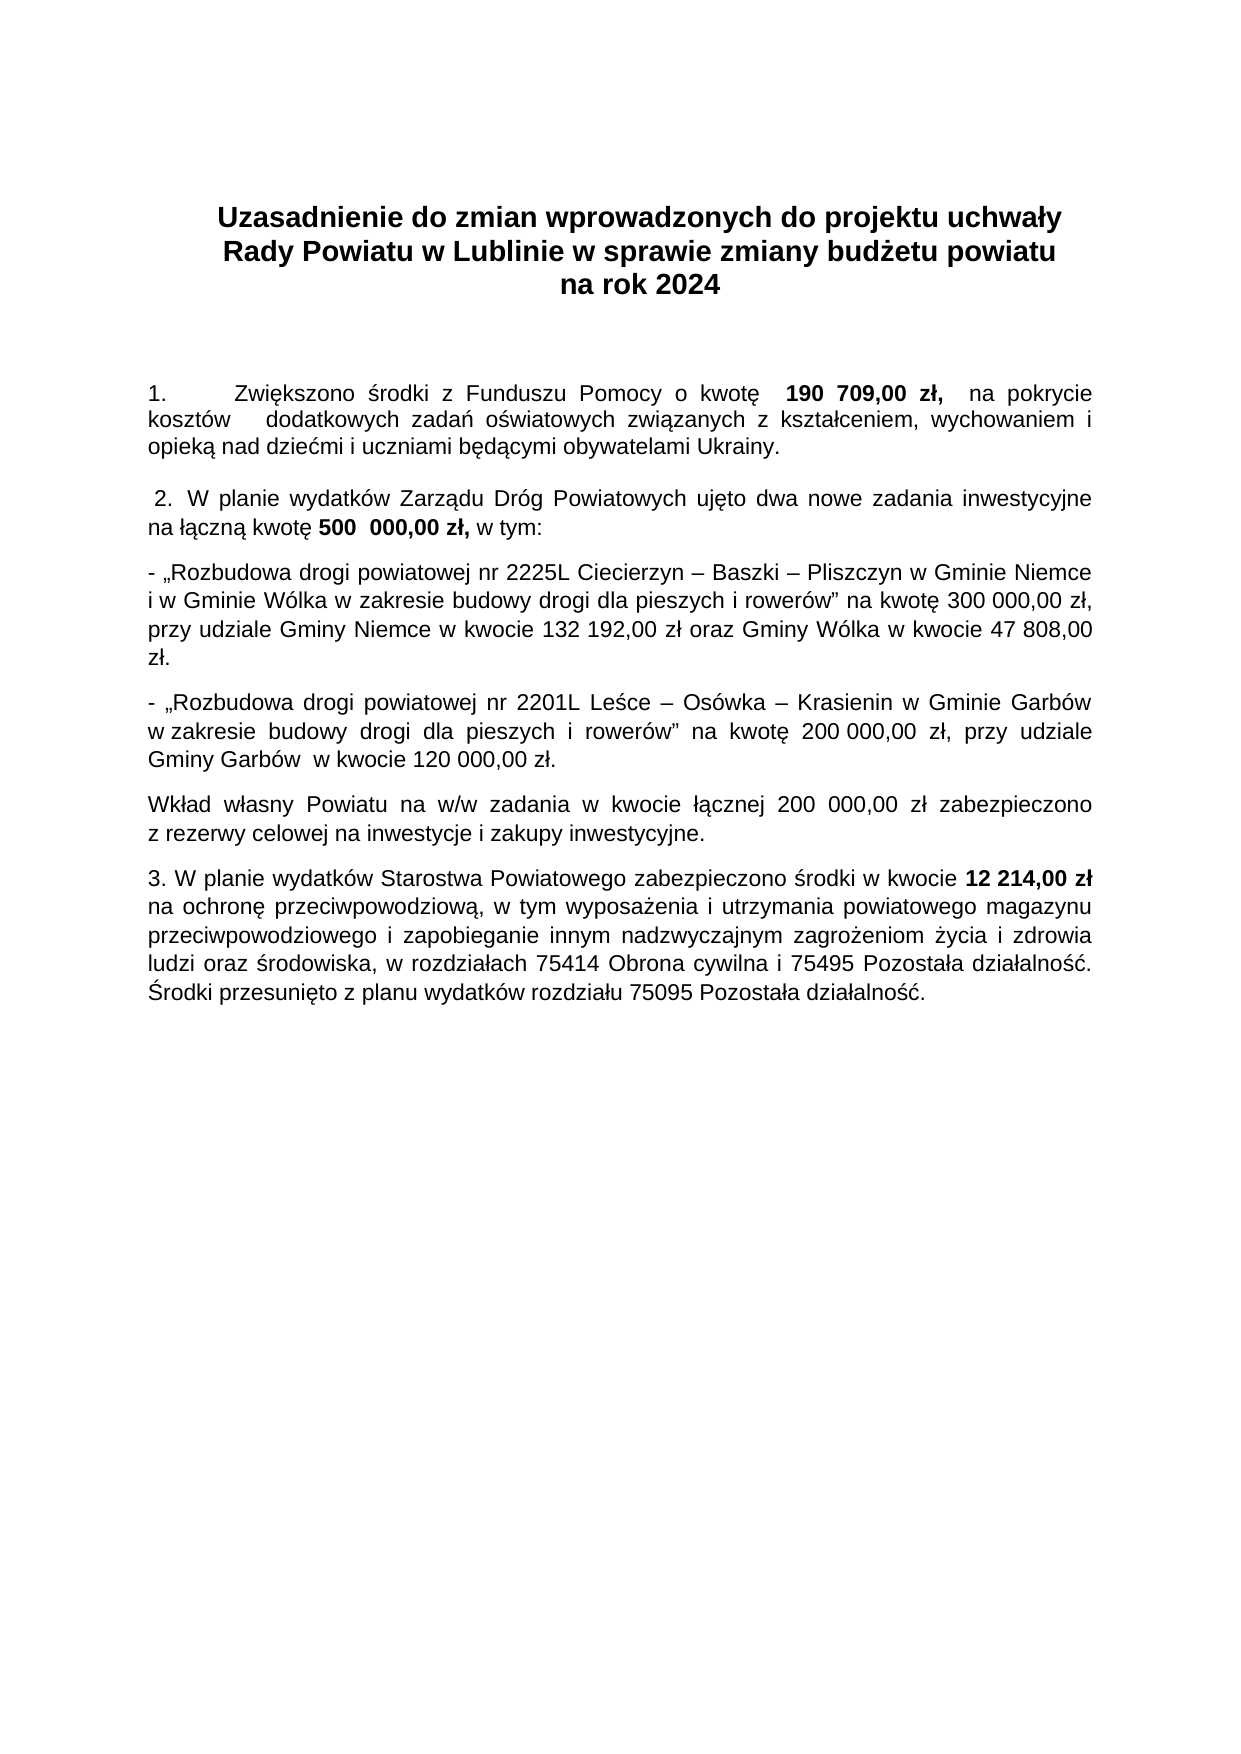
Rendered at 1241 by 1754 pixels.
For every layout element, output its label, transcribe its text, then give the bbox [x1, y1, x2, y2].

text Uzasadnienie do zmian wprowadzonych do projektu uchwały [133, 200, 1132, 234]
text Rady Powiatu w Lublinie w sprawie zmiany budżetu powiatu [133, 234, 1132, 267]
text - „Rozbudowa drogi powiatowej nr 2225L Ciecierzyn – Baszki – Pliszczyn w Gminie Niemce i w Gminie Wólka w zakresie budowy drogi dla pieszych i rowerów” na kwotę 300 000,00 zł, przy udziale Gminy Niemce w kwocie 132 192,00 zł oraz Gminy Wólka w kwocie 47 808,00 zł. [148, 559, 1093, 671]
text Wkład własny Powiatu na w/w zadania w kwocie łącznej 200 000,00 zł zabezpieczono z rezerwy celowej na inwestycje i zakupy inwestycyjne. [148, 791, 1093, 846]
list W planie wydatków Zarządu Dróg Powiatowych ujęto dwa nowe zadania inwestycyjne na łączną kwotę 500 000,00 zł, w tym: [148, 485, 1093, 540]
list Zwiększono środki z Funduszu Pomocy o kwotę 190 709,00 zł, na pokrycie kosztów dodatkowych zadań oświatowych związanych z kształceniem, wychowaniem i opieką nad dziećmi i uczniami będącymi obywatelami Ukrainy. [148, 380, 1093, 459]
text 3. W planie wydatków Starostwa Powiatowego zabezpieczono środki w kwocie 12 214,00 zł na ochronę przeciwpowodziową, w tym wyposażenia i utrzymania powiatowego magazynu przeciwpowodziowego i zapobieganie innym nadzwyczajnym zagrożeniom życia i zdrowia ludzi oraz środowiska, w rozdziałach 75414 Obrona cywilna i 75495 Pozostała działalność. Środki przesunięto z planu wydatków rozdziału 75095 Pozostała działalność. [148, 865, 1093, 1005]
text na rok 2024 [133, 267, 1132, 301]
text - „Rozbudowa drogi powiatowej nr 2201L Leśce – Osówka – Krasienin w Gminie Garbów w zakresie budowy drogi dla pieszych i rowerów” na kwotę 200 000,00 zł, przy udziale Gminy Garbów w kwocie 120 000,00 zł. [148, 689, 1093, 773]
